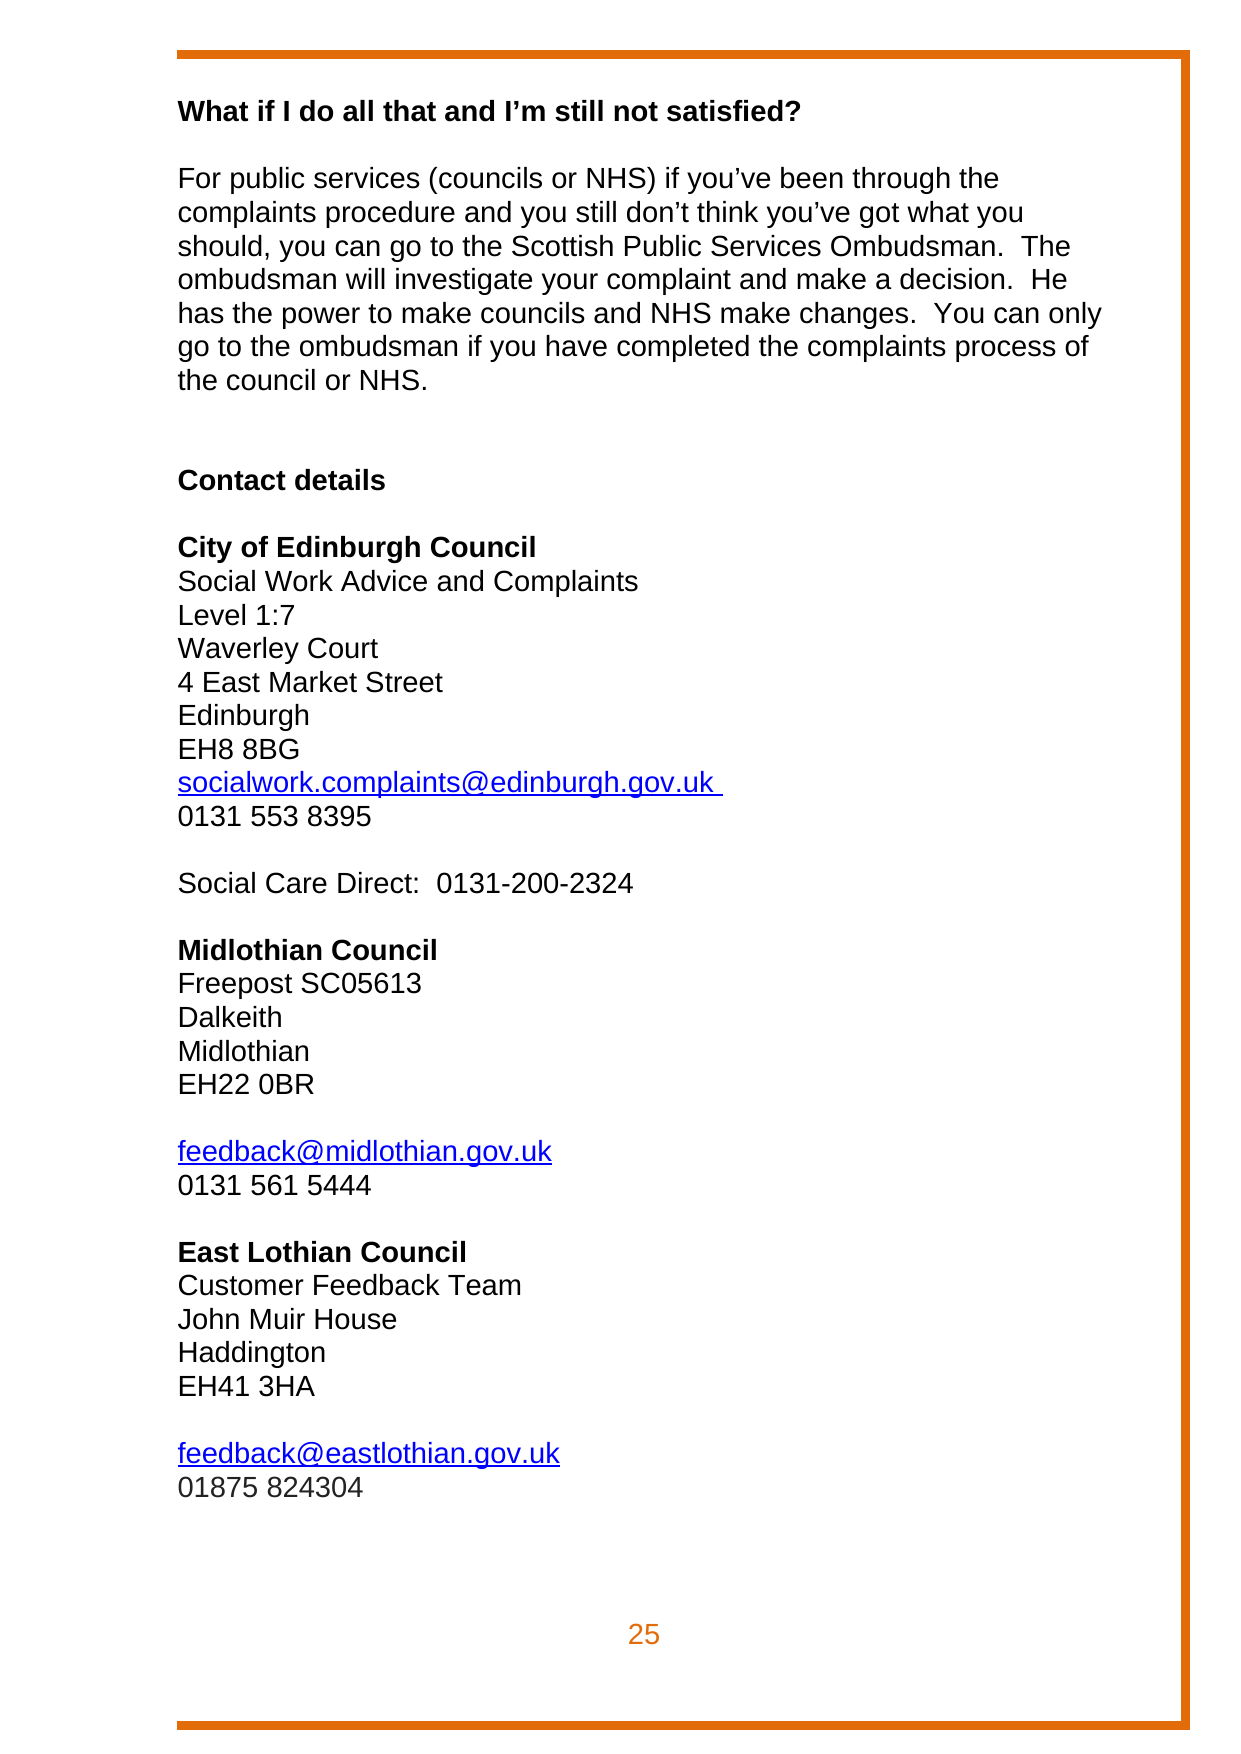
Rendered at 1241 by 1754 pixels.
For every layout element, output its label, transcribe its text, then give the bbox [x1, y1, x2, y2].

text EH41 3HA [177, 1369, 1110, 1403]
text East Lothian Council [177, 1235, 1110, 1268]
text Level 1:7 Waverley Court 4 East Market Street Edinburgh EH8 8BG [177, 598, 1110, 765]
text Social Care Direct: 0131-200-2324 [177, 866, 1110, 899]
text 0131 553 8395 [177, 799, 1110, 832]
text City of Edinburgh Council [177, 531, 1110, 564]
text feedback@midlothian.gov.uk [177, 1134, 1110, 1168]
text Midlothian [177, 1034, 1110, 1067]
text For public services (councils or NHS) if you’ve been through the complaints procedure and you still don’t think you’ve got what you should, you can go to the Scottish Public Services Ombudsman. The ombudsman will investigate your complaint and make a decision. He has the power to make councils and NHS make changes. You can only go to the ombudsman if you have completed the complaints process of the council or NHS. [177, 162, 1110, 396]
text Social Work Advice and Complaints [177, 564, 1110, 598]
text Haddington [177, 1336, 1110, 1369]
text feedback@eastlothian.gov.uk [177, 1436, 1110, 1470]
text Contact details [177, 463, 1110, 497]
text Freepost SC05613 [177, 967, 1110, 1000]
text EH22 0BR [177, 1067, 1110, 1101]
text 01875 824304 [177, 1470, 1110, 1503]
text socialwork.complaints@edinburgh.gov.uk [177, 765, 1110, 799]
text What if I do all that and I’m still not satisfied? [177, 94, 1110, 128]
text John Muir House [177, 1302, 1110, 1336]
text Dalkeith [177, 1000, 1110, 1034]
text Midlothian Council [177, 933, 1110, 967]
text 0131 561 5444 [177, 1168, 1110, 1201]
text Customer Feedback Team [177, 1268, 1110, 1302]
